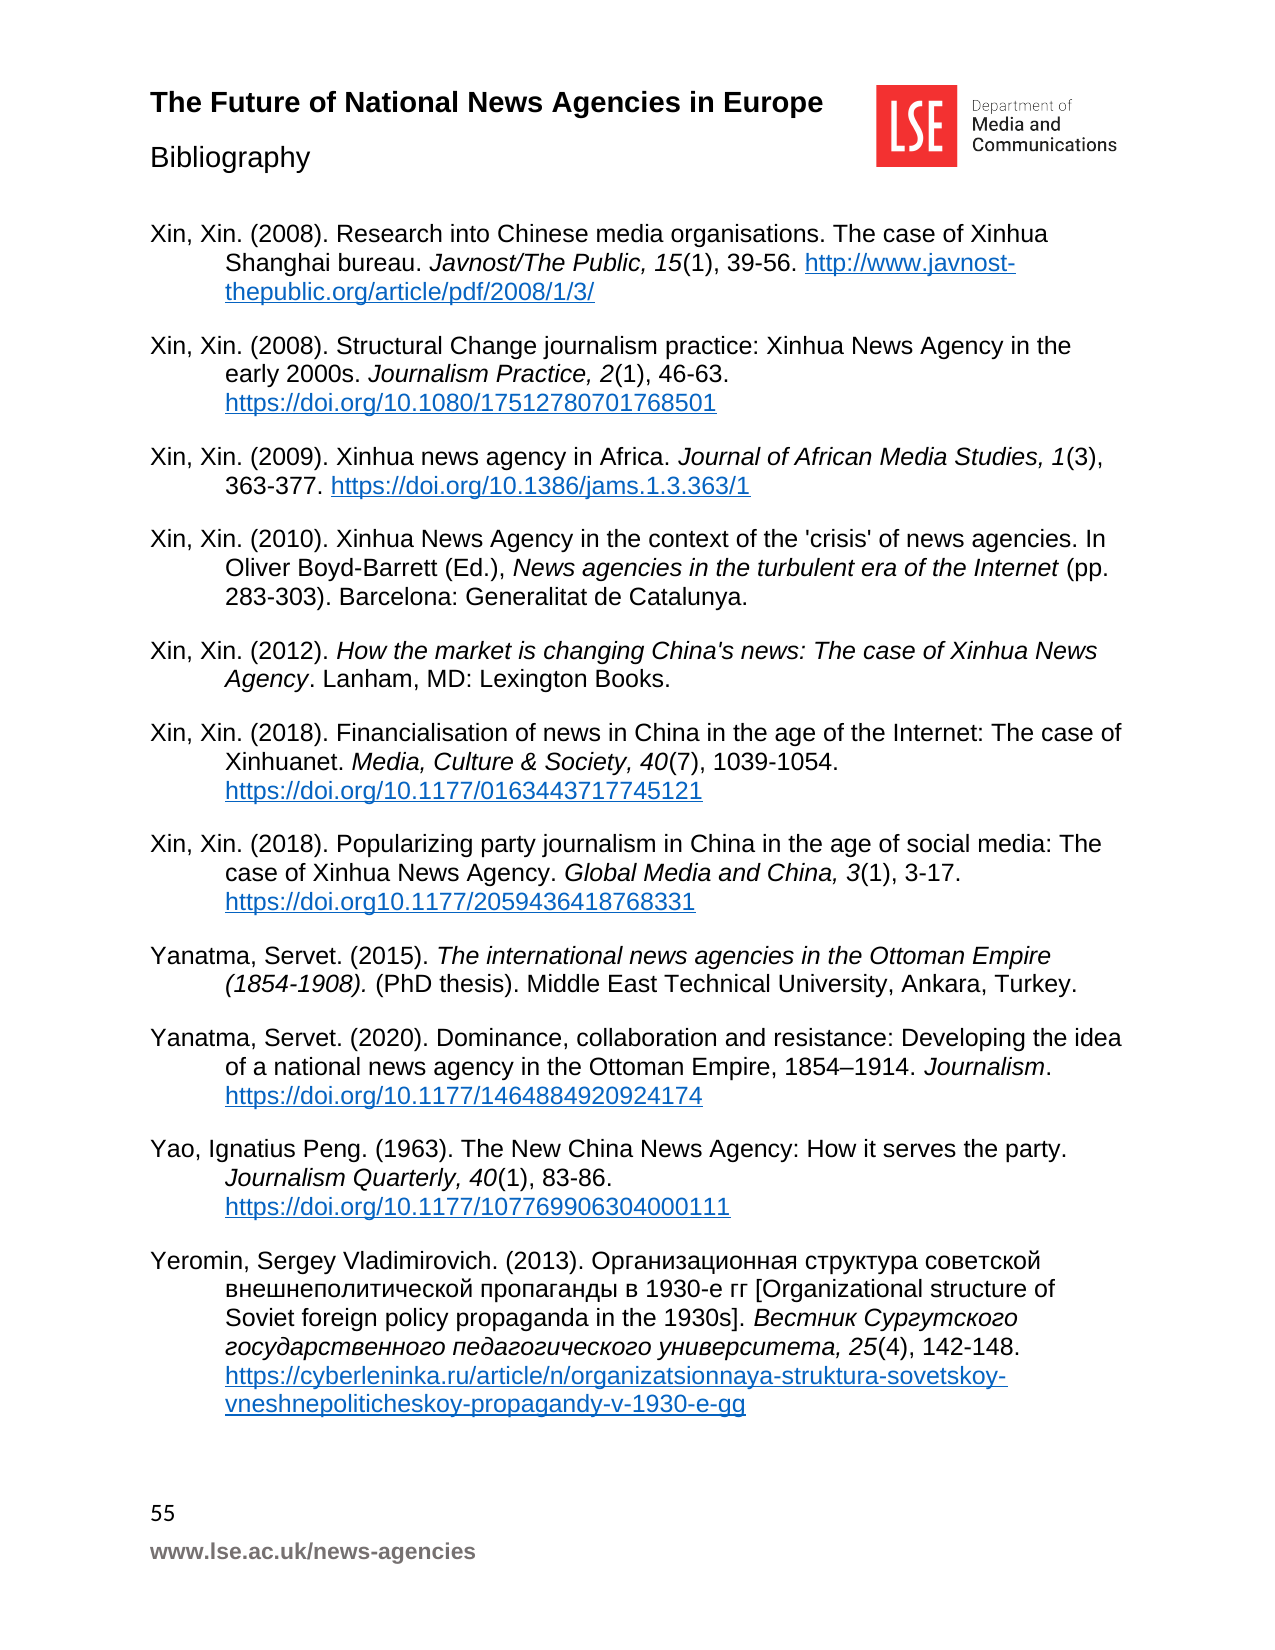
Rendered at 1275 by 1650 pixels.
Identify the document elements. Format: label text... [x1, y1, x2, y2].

text Yanatma, Servet. (2015). The international news agencies in the Ottoman Empire (1854-1908). (PhD thesis). Middle East Technical University, Ankara, Turkey. [150, 941, 1124, 998]
text Yanatma, Servet. (2020). Dominance, collaboration and resistance: Developing the idea of a national news agency in the Ottoman Empire, 1854–1914. Journalism. https://doi.org/10.1177/1464884920924174 [150, 1023, 1124, 1109]
text Xin, Xin. (2018). Financialisation of news in China in the age of the Internet: The case of Xinhuanet. Media, Culture & Society, 40(7), 1039-1054. https://doi.org/10.1177/0163443717745121 [150, 718, 1124, 804]
text Xin, Xin. (2009). Xinhua news agency in Africa. Journal of African Media Studies, 1(3), 363-377. https://doi.org/10.1386/jams.1.3.363/1 [150, 442, 1124, 499]
text Xin, Xin. (2008). Research into Chinese media organisations. The case of Xinhua Shanghai bureau. Javnost/The Public, 15(1), 39-56. http://www.javnost-thepublic.org/article/pdf/2008/1/3/ [150, 219, 1124, 306]
text Xin, Xin. (2012). How the market is changing China's news: The case of Xinhua News Agency. Lanham, MD: Lexington Books. [150, 636, 1124, 693]
picture [876, 85, 1122, 167]
text Xin, Xin. (2010). Xinhua News Agency in the context of the 'crisis' of news agencies. In Oliver Boyd-Barrett (Ed.), News agencies in the turbulent era of the Internet (pp. 283-303). Barcelona: Generalitat de Catalunya. [150, 524, 1124, 611]
text Yao, Ignatius Peng. (1963). The New China News Agency: How it serves the party. Journalism Quarterly, 40(1), 83-86. https://doi.org/10.1177/107769906304000111 [150, 1134, 1124, 1221]
text Xin, Xin. (2008). Structural Change journalism practice: Xinhua News Agency in the early 2000s. Journalism Practice, 2(1), 46-63. https://doi.org/10.1080/17512780701768501 [150, 331, 1124, 417]
text Yeromin, Sergey Vladimirovich. (2013). Организационная структура советской внешнеполитической пропаганды в 1930-е гг [Organizational structure of Soviet foreign policy propaganda in the 1930s]. Вестник Сургутского государственного педагогического университета, 25(4), 142-148. https://cyberleninka.ru/article/n/organizatsionnaya-struktura-sovetskoy-vneshnepoliticheskoy-propagandy-v-1930-e-gg [150, 1246, 1124, 1418]
text Xin, Xin. (2018). Popularizing party journalism in China in the age of social media: The case of Xinhua News Agency. Global Media and China, 3(1), 3-17. https://doi.org10.1177/2059436418768331 [150, 829, 1124, 916]
